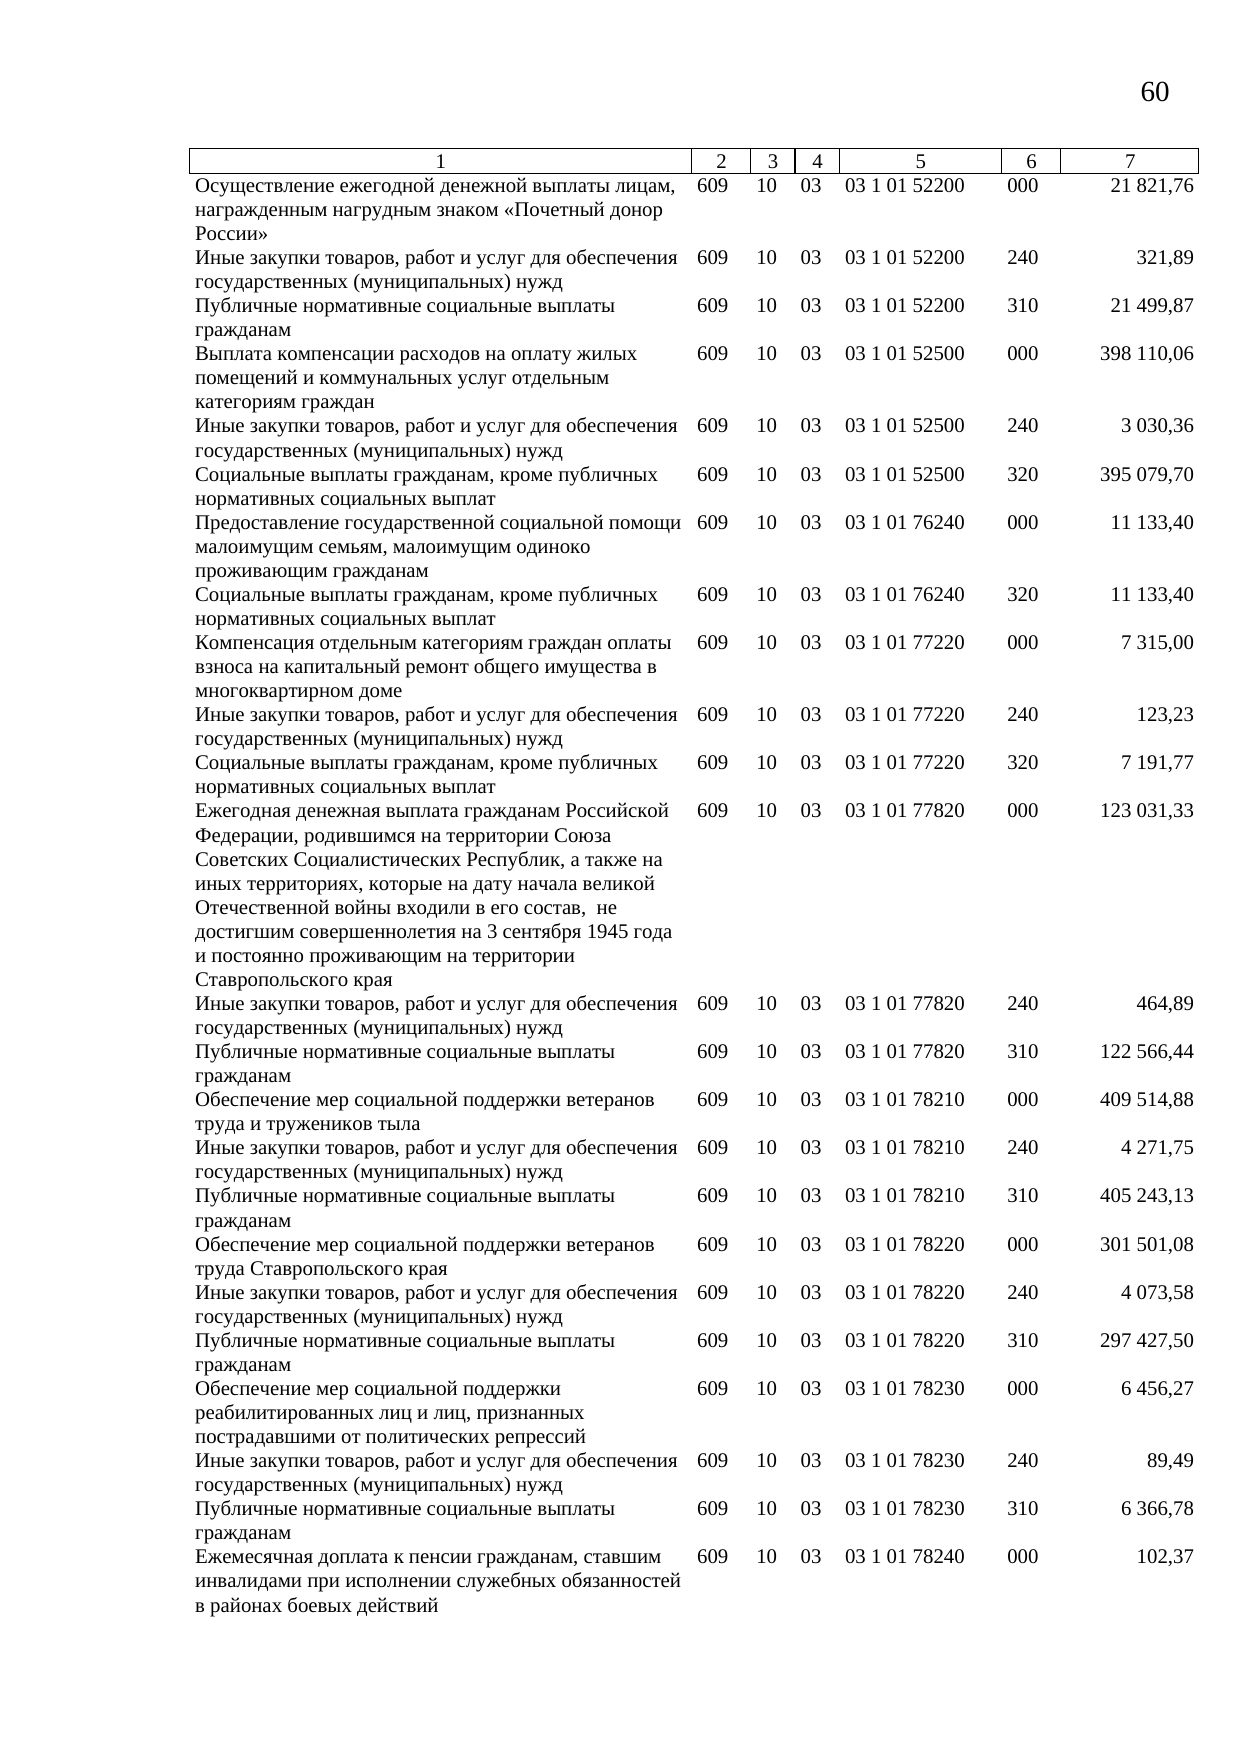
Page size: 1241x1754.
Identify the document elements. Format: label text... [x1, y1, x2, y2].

table_header 3 [751, 149, 794, 173]
table_header 5 [840, 149, 1001, 173]
table_header 7 [1061, 149, 1198, 173]
table_header 4 [796, 149, 839, 173]
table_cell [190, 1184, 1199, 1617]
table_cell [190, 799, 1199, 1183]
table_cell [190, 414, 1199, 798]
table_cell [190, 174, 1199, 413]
table_header 1 [190, 149, 691, 173]
table_header 6 [1002, 149, 1060, 173]
table_header 2 [692, 149, 750, 173]
